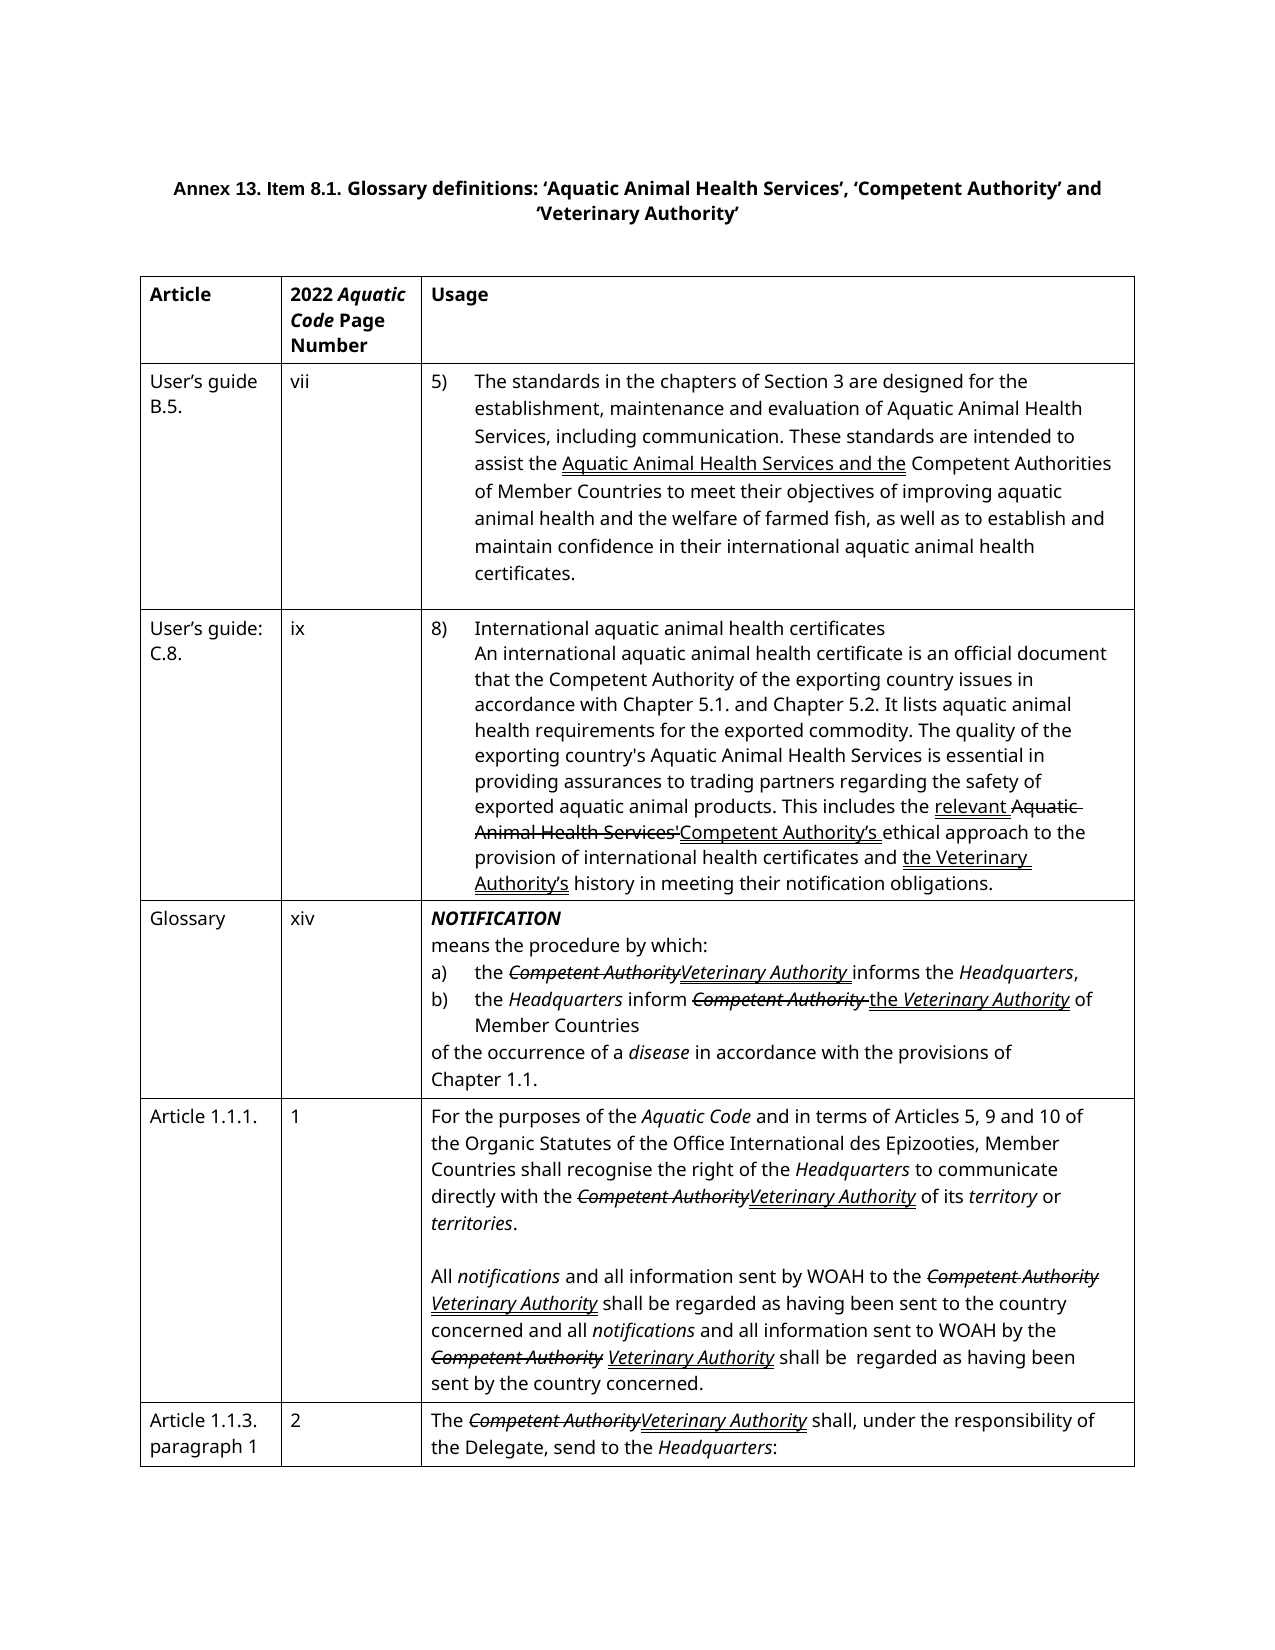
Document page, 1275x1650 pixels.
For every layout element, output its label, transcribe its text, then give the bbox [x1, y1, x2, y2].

table_header 2022 Aquatic Code Page Number [282, 277, 421, 363]
table_cell Article 1.1.1. [141, 1099, 281, 1402]
table_cell Article 1.1.3. paragraph 1 [141, 1403, 281, 1466]
table_cell The Competent AuthorityVeterinary Authority shall, under the responsibility of the Delegate, send to the Headquarters: [422, 1403, 1134, 1466]
table_cell xiv [282, 901, 421, 1097]
table_cell 2 [282, 1403, 421, 1466]
table_cell 5) The standards in the chapters of Section 3 are designed for the establishment, maintenance and evaluation of Aquatic Animal Health Services, including communication. These standards are intended to assist the Aquatic Animal Health Services and the Competent Authorities of Member Countries to meet their objectives of improving aquatic animal health and the welfare of farmed fish, as well as to establish and maintain confidence in their international aquatic animal health certificates. [422, 364, 1134, 609]
table_cell User’s guide B.5. [141, 364, 281, 609]
table_cell 1 [282, 1099, 421, 1402]
table_cell User’s guide: C.8. [141, 610, 281, 900]
table_cell NOTIFICATION means the procedure by which: the Competent AuthorityVeterinary Authority informs the Headquarters, the Headquarters inform Competent Authority the Veterinary Authority of Member Countries of the occurrence of a disease in accordance with the provisions of Chapter 1.1. [422, 901, 1134, 1097]
table_cell Glossary [141, 901, 281, 1097]
table_cell vii [282, 364, 421, 609]
table_header Usage [422, 277, 1134, 363]
table_cell ix [282, 610, 421, 900]
table_header Article [141, 277, 281, 363]
text Annex 13. Item 8.1. Glossary definitions: ‘Aquatic Animal Health Services’, ‘Competent Authority’ and ‘Veterinary Authority’ [150, 175, 1125, 226]
table_cell 8) International aquatic animal health certificates An international aquatic animal health certificate is an official document that the Competent Authority of the exporting country issues in accordance with Chapter 5.1. and Chapter 5.2. It lists aquatic animal health requirements for the exported commodity. The quality of the exporting country's Aquatic Animal Health Services is essential in providing assurances to trading partners regarding the safety of exported aquatic animal products. This includes the relevant Aquatic Animal Health Services'Competent Authority’s ethical approach to the provision of international health certificates and the Veterinary Authority’s history in meeting their notification obligations. [422, 610, 1134, 900]
table_cell For the purposes of the Aquatic Code and in terms of Articles 5, 9 and 10 of the Organic Statutes of the Office International des Epizooties, Member Countries shall recognise the right of the Headquarters to communicate directly with the Competent AuthorityVeterinary Authority of its territory or territories. All notifications and all information sent by WOAH to the Competent Authority Veterinary Authority shall be regarded as having been sent to the country concerned and all notifications and all information sent to WOAH by the Competent Authority Veterinary Authority shall be regarded as having been sent by the country concerned. [422, 1099, 1134, 1402]
